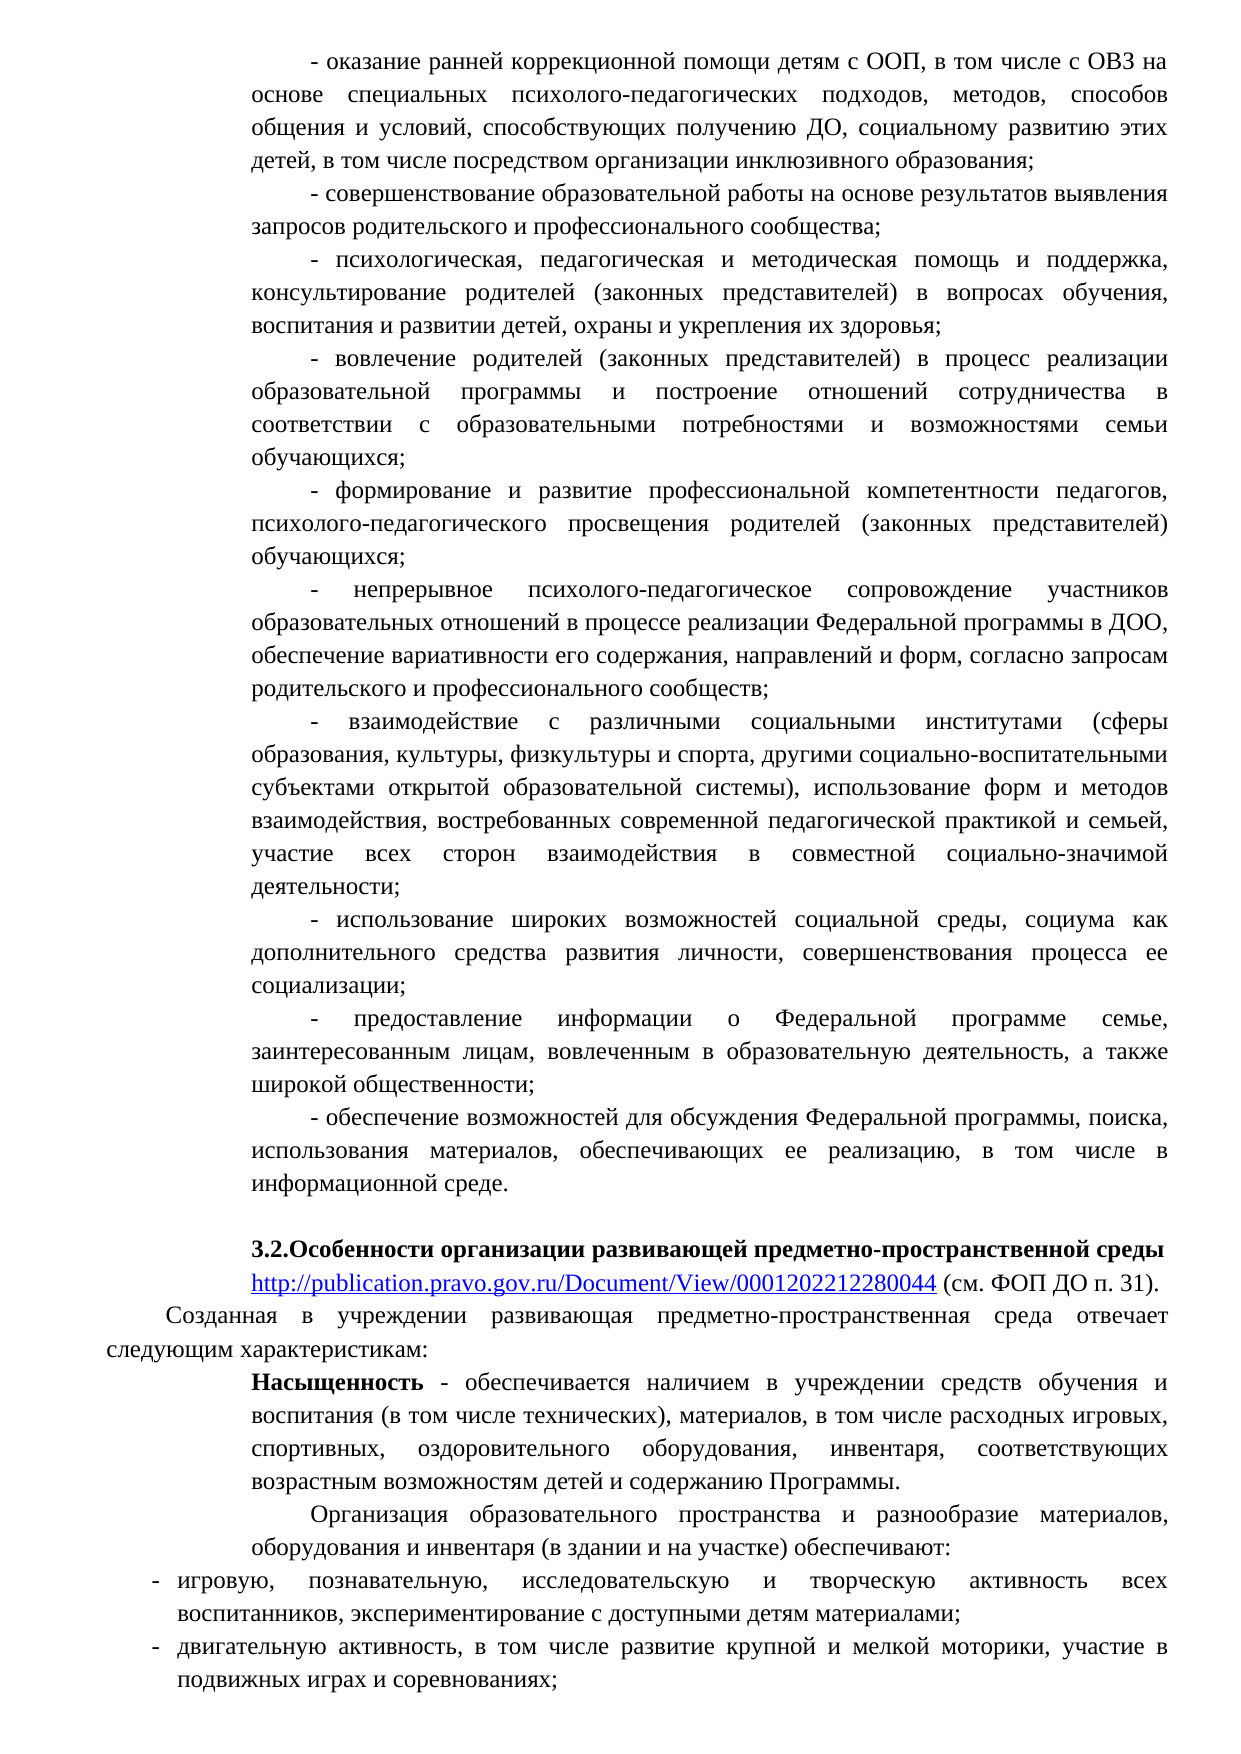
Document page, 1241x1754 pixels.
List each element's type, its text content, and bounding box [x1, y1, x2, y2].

text - предоставление информации о Федеральной программе семье, заинтересованным лицам, вовлеченным в образовательную деятельность, а также широкой общественности; [251, 1003, 1169, 1098]
text 3.2.Особенности организации развивающей предметно-пространственной среды [251, 1234, 1169, 1263]
text Организация образовательного пространства и разнообразие материалов, оборудования и инвентаря (в здании и на участке) обеспечивают: [251, 1499, 1169, 1561]
text - психологическая, педагогическая и методическая помощь и поддержка, консультирование родителей (законных представителей) в вопросах обучения, воспитания и развитии детей, охраны и укрепления их здоровья; [251, 244, 1169, 339]
text - оказание ранней коррекционной помощи детям с ООП, в том числе с ОВЗ на основе специальных психолого-педагогических подходов, методов, способов общения и условий, способствующих получению ДО, социальному развитию этих детей, в том числе посредством организации инклюзивного образования; [251, 46, 1169, 174]
text - совершенствование образовательной работы на основе результатов выявления запросов родительского и профессионального сообщества; [251, 178, 1169, 240]
text Созданная в учреждении развивающая предметно-пространственная среда отвечает следующим характеристикам: [106, 1301, 1169, 1362]
text - обеспечение возможностей для обсуждения Федеральной программы, поиска, использования материалов, обеспечивающих ее реализацию, в том числе в информационной среде. [251, 1102, 1169, 1197]
text - вовлечение родителей (законных представителей) в процесс реализации образовательной программы и построение отношений сотрудничества в соответствии с образовательными потребностями и возможностями семьи обучающихся; [251, 343, 1169, 471]
text - взаимодействие с различными социальными институтами (сферы образования, культуры, физкультуры и спорта, другими социально-воспитательными субъектами открытой образовательной системы), использование форм и методов взаимодействия, востребованных современной педагогической практикой и семьей, участие всех сторон взаимодействия в совместной социально-значимой деятельности; [251, 706, 1169, 900]
list двигательную активность, в том числе развитие крупной и мелкой моторики, участие в подвижных играх и соревнованиях; [151, 1631, 1169, 1693]
text Насыщенность - обеспечивается наличием в учреждении средств обучения и воспитания (в том числе технических), материалов, в том числе расходных игровых, спортивных, оздоровительного оборудования, инвентаря, соответствующих возрастным возможностям детей и содержанию Программы. [251, 1367, 1169, 1494]
text - использование широких возможностей социальной среды, социума как дополнительного средства развития личности, совершенствования процесса ее социализации; [251, 904, 1169, 999]
text - непрерывное психолого-педагогическое сопровождение участников образовательных отношений в процессе реализации Федеральной программы в ДОО, обеспечение вариативности его содержания, направлений и форм, согласно запросам родительского и профессионального сообществ; [251, 574, 1169, 702]
list игровую, познавательную, исследовательскую и творческую активность всех воспитанников, экспериментирование с доступными детям материалами; [151, 1565, 1169, 1627]
text http://publication.pravo.gov.ru/Document/View/0001202212280044 (см. ФОП ДО п. 31). [251, 1268, 1169, 1296]
text - формирование и развитие профессиональной компетентности педагогов, психолого-педагогического просвещения родителей (законных представителей) обучающихся; [251, 475, 1169, 570]
